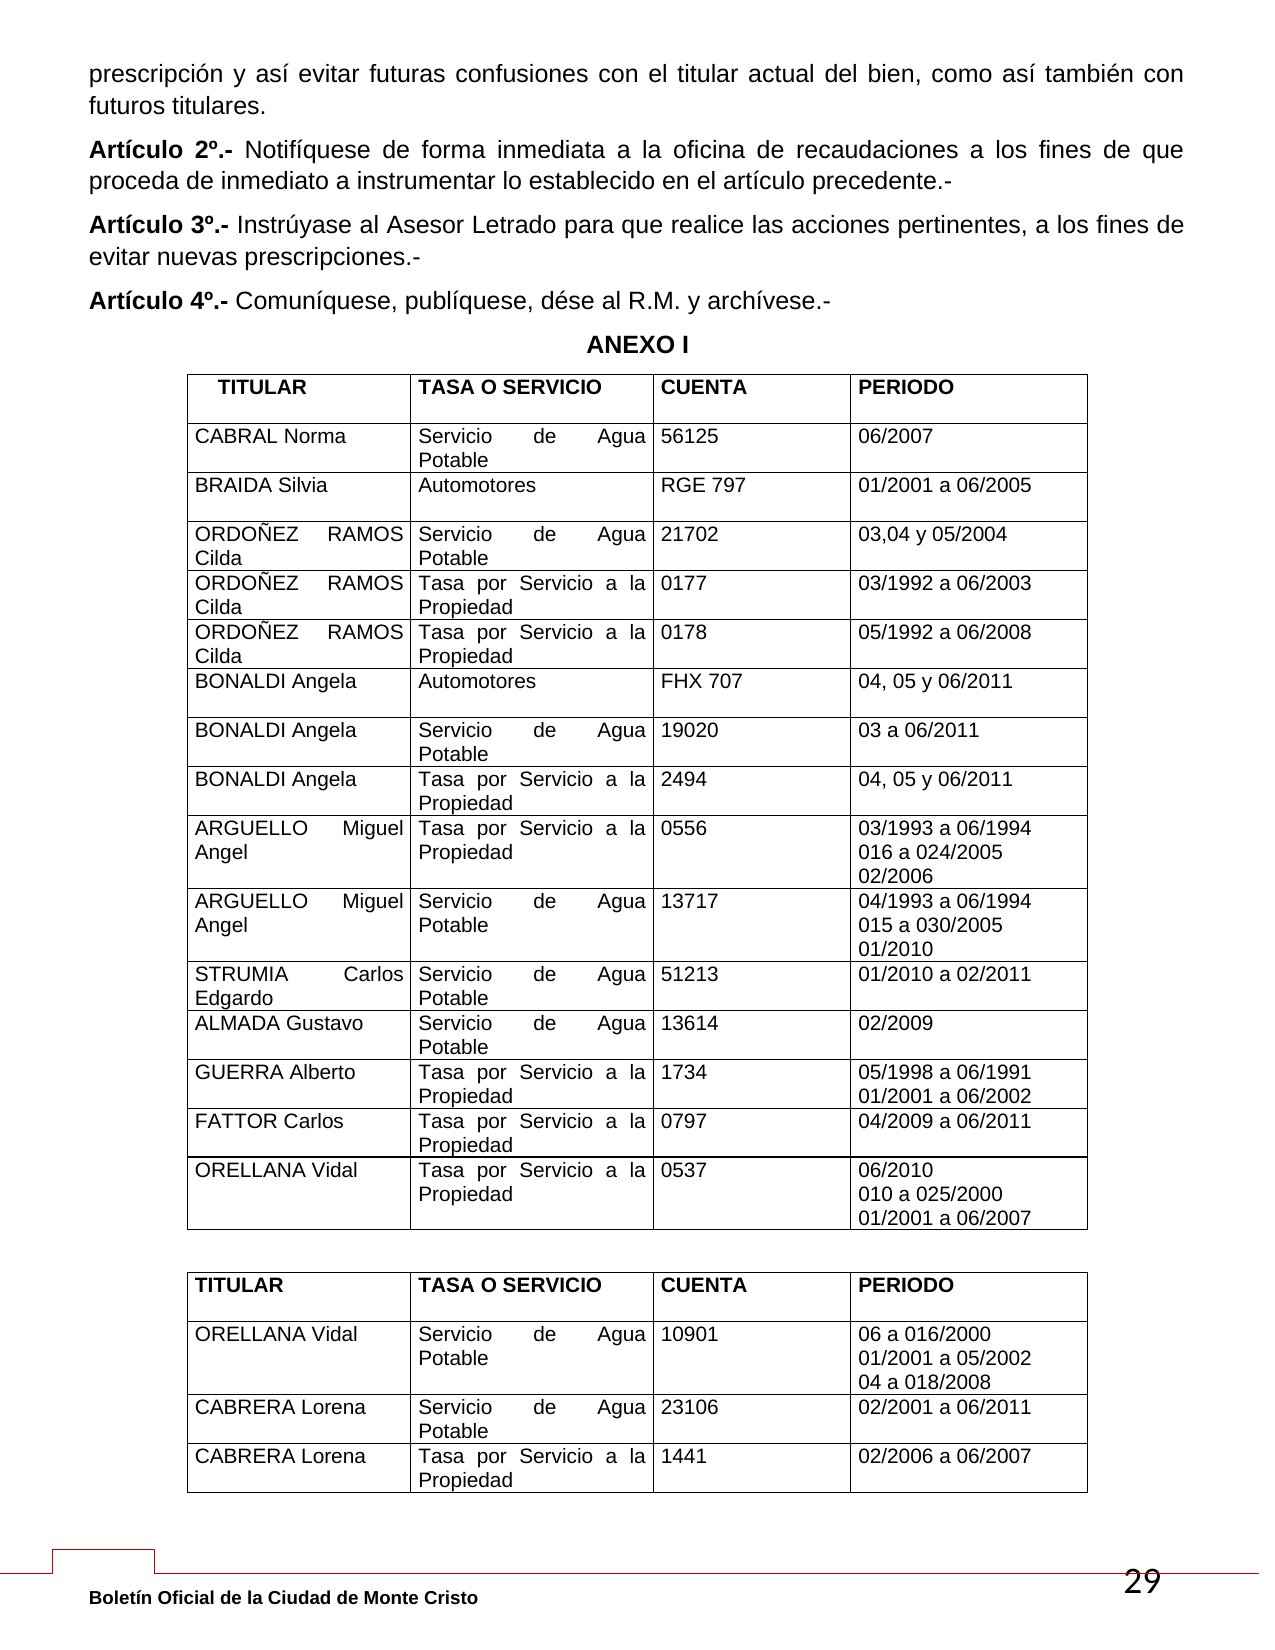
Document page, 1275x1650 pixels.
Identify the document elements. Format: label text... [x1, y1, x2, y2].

table_cell 03/1992 a 06/2003 [851, 571, 1087, 619]
table_cell 0537 [654, 1158, 850, 1229]
table_cell 10901 [654, 1322, 850, 1394]
table_cell Servicio de Agua Potable [411, 1395, 653, 1443]
table_cell 0556 [654, 816, 850, 888]
table_cell ORDOÑEZ RAMOS Cilda [188, 522, 410, 570]
table_cell 01/2001 a 06/2005 [851, 473, 1087, 521]
table_cell 1441 [654, 1444, 850, 1492]
table_cell 06/2010 010 a 025/2000 01/2001 a 06/2007 [851, 1158, 1087, 1229]
table_cell 02/2001 a 06/2011 [851, 1395, 1087, 1443]
table_cell 13717 [654, 889, 850, 961]
table_cell Servicio de Agua Potable [411, 424, 653, 472]
table_cell 04, 05 y 06/2011 [851, 669, 1087, 717]
table_cell Tasa por Servicio a la Propiedad [411, 1158, 653, 1229]
table_cell BONALDI Angela [188, 718, 410, 766]
table_header TITULAR [188, 375, 410, 423]
table_cell BRAIDA Silvia [188, 473, 410, 521]
table_cell 0177 [654, 571, 850, 619]
table_header TASA O SERVICIO [411, 375, 653, 423]
table_cell 13614 [654, 1011, 850, 1058]
table_cell Tasa por Servicio a la Propiedad [411, 620, 653, 668]
text Artículo 4º.- Comuníquese, publíquese, dése al R.M. y archívese.- [89, 286, 1186, 315]
text Artículo 3º.- Instrúyase al Asesor Letrado para que realice las acciones pertinentes, a los fines de evitar nuevas prescripciones.- [89, 210, 1186, 271]
table_cell Servicio de Agua Potable [411, 1322, 653, 1394]
table_cell 04/2009 a 06/2011 [851, 1109, 1087, 1156]
table_cell STRUMIA Carlos Edgardo [188, 962, 410, 1009]
table_cell Tasa por Servicio a la Propiedad [411, 1060, 653, 1107]
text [89, 59, 1186, 119]
table_cell CABRERA Lorena [188, 1444, 410, 1492]
table_header PERIODO [851, 375, 1087, 423]
table_cell ARGUELLO Miguel Angel [188, 889, 410, 961]
table_header TASA O SERVICIO [411, 1273, 653, 1321]
table_cell 03,04 y 05/2004 [851, 522, 1087, 570]
table_cell 06 a 016/2000 01/2001 a 05/2002 04 a 018/2008 [851, 1322, 1087, 1394]
table_cell Servicio de Agua Potable [411, 1011, 653, 1058]
table_cell Servicio de Agua Potable [411, 889, 653, 961]
table_cell Tasa por Servicio a la Propiedad [411, 571, 653, 619]
table_cell ARGUELLO Miguel Angel [188, 816, 410, 888]
table_cell 56125 [654, 424, 850, 472]
table_cell 2494 [654, 767, 850, 815]
table_cell 19020 [654, 718, 850, 766]
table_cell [411, 1444, 653, 1492]
table_cell 02/2006 a 06/2007 [851, 1444, 1087, 1492]
table_cell CABRERA Lorena [188, 1395, 410, 1443]
table_header TITULAR [188, 1273, 410, 1321]
table_cell Servicio de Agua Potable [411, 522, 653, 570]
table_cell 51213 [654, 962, 850, 1009]
table_cell CABRAL Norma [188, 424, 410, 472]
text Artículo 2º.- Notifíquese de forma inmediata a la oficina de recaudaciones a los fines de que proceda de inmediato a instrumentar lo establecido en el artículo precedente.- [89, 135, 1186, 195]
table_cell 1734 [654, 1060, 850, 1107]
table_cell Tasa por Servicio a la Propiedad [411, 816, 653, 888]
table_cell 0797 [654, 1109, 850, 1156]
table_header PERIODO [851, 1273, 1087, 1321]
table_cell ORELLANA Vidal [188, 1322, 410, 1394]
table_header CUENTA [654, 375, 850, 423]
table_cell ALMADA Gustavo [188, 1011, 410, 1058]
table_cell FATTOR Carlos [188, 1109, 410, 1156]
table_cell 03 a 06/2011 [851, 718, 1087, 766]
table_cell 02/2009 [851, 1011, 1087, 1058]
table_cell 04/1993 a 06/1994 015 a 030/2005 01/2010 [851, 889, 1087, 961]
table_cell ORELLANA Vidal [188, 1158, 410, 1229]
table_cell 23106 [654, 1395, 850, 1443]
table_cell RGE 797 [654, 473, 850, 521]
table_cell Servicio de Agua Potable [411, 962, 653, 1009]
table_cell BONALDI Angela [188, 767, 410, 815]
table_cell GUERRA Alberto [188, 1060, 410, 1107]
table_cell 0178 [654, 620, 850, 668]
table_cell ORDOÑEZ RAMOS Cilda [188, 571, 410, 619]
table_header CUENTA [654, 1273, 850, 1321]
table_cell 06/2007 [851, 424, 1087, 472]
table_cell FHX 707 [654, 669, 850, 717]
table_cell 04, 05 y 06/2011 [851, 767, 1087, 815]
table_cell 05/1998 a 06/1991 01/2001 a 06/2002 [851, 1060, 1087, 1107]
table_cell 21702 [654, 522, 850, 570]
table_cell 03/1993 a 06/1994 016 a 024/2005 02/2006 [851, 816, 1087, 888]
table_cell BONALDI Angela [188, 669, 410, 717]
table_cell Automotores [411, 473, 653, 521]
text ANEXO I [89, 330, 1186, 359]
table_cell Automotores [411, 669, 653, 717]
table_cell ORDOÑEZ RAMOS Cilda [188, 620, 410, 668]
table_cell 05/1992 a 06/2008 [851, 620, 1087, 668]
table_cell 01/2010 a 02/2011 [851, 962, 1087, 1009]
table_cell Tasa por Servicio a la Propiedad [411, 767, 653, 815]
table_cell Tasa por Servicio a la Propiedad [411, 1109, 653, 1156]
table_cell Servicio de Agua Potable [411, 718, 653, 766]
